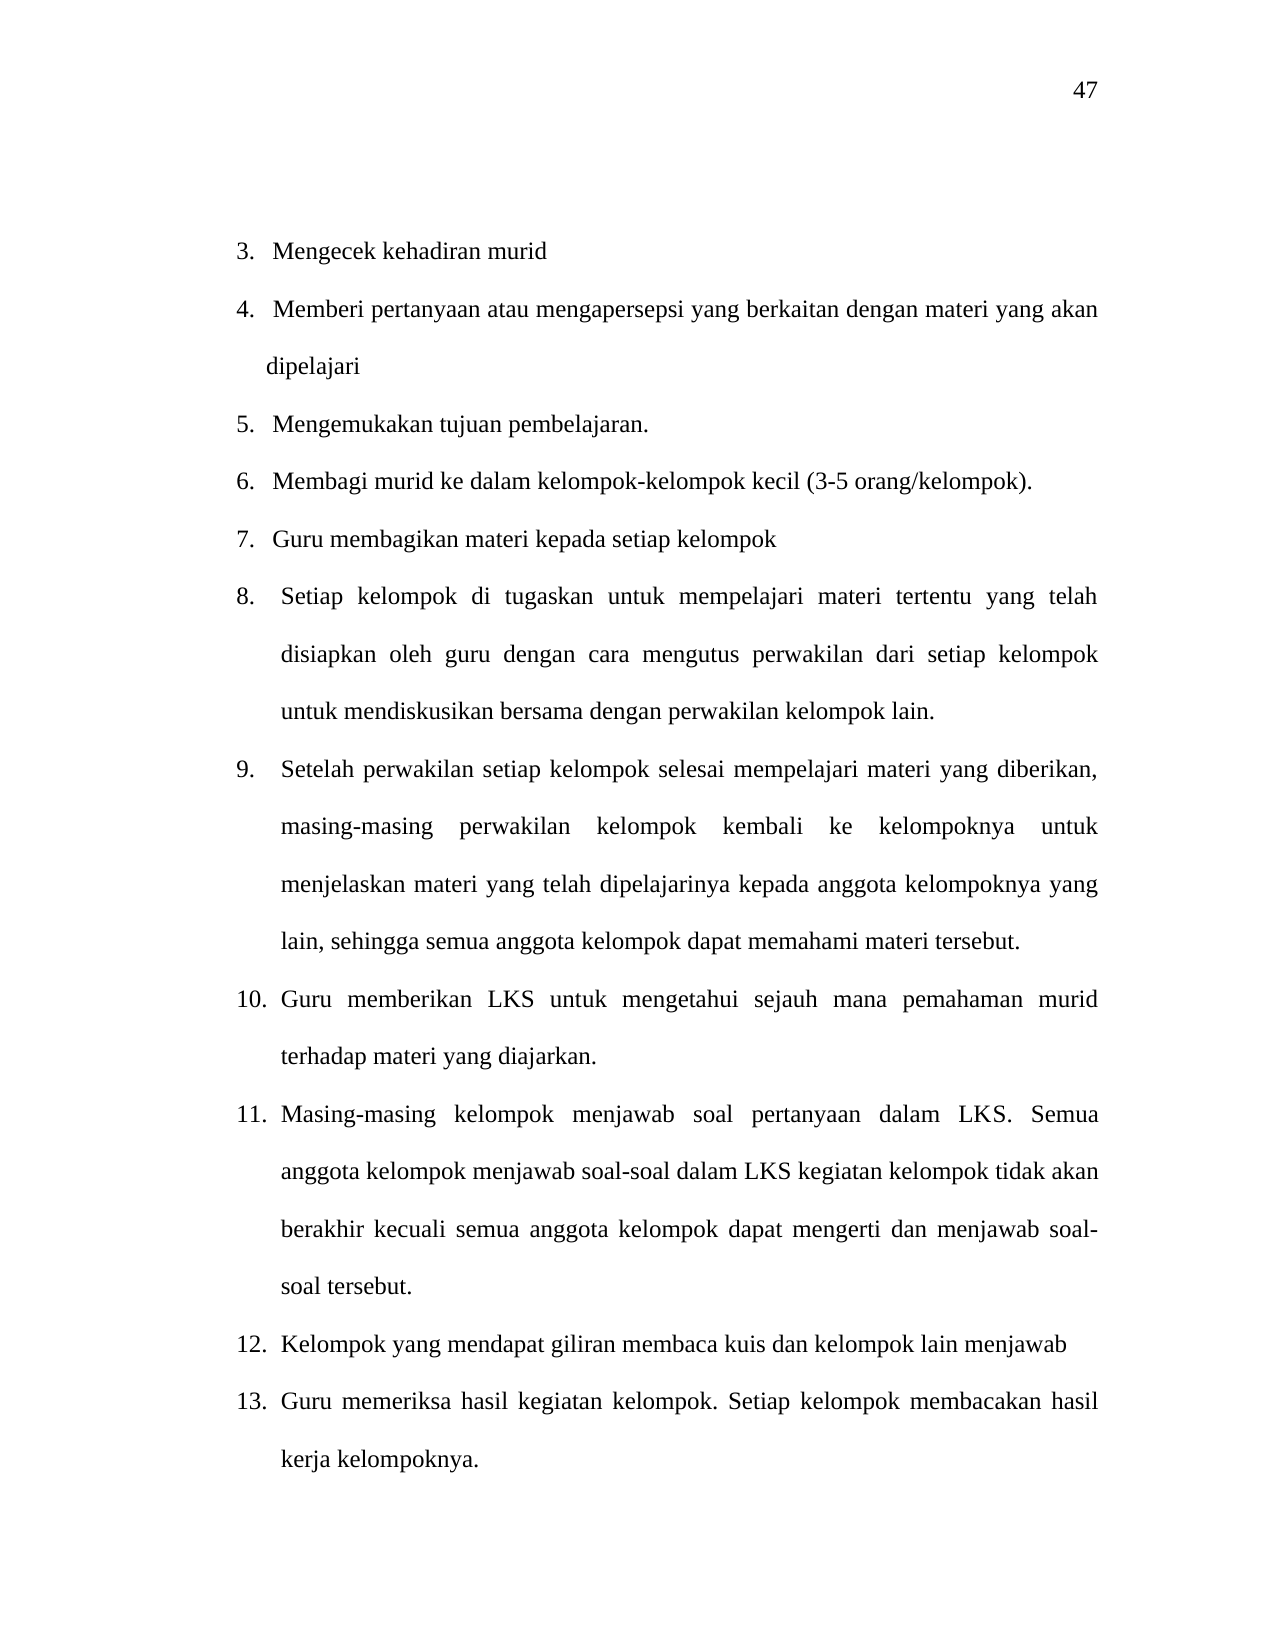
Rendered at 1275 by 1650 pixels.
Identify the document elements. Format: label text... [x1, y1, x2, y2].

list Mengemukakan tujuan pembelajaran. [236, 409, 1099, 437]
list Setelah perwakilan setiap kelompok selesai mempelajari materi yang diberikan, masing-masing perwakilan kelompok kembali ke kelompoknya untuk menjelaskan materi yang telah dipelajarinya kepada anggota kelompoknya yang lain, sehingga semua anggota kelompok dapat memahami materi tersebut. [236, 754, 1099, 955]
list Setiap kelompok di tugaskan untuk mempelajari materi tertentu yang telah disiapkan oleh guru dengan cara mengutus perwakilan dari setiap kelompok untuk mendiskusikan bersama dengan perwakilan kelompok lain. [236, 581, 1099, 725]
list Mengecek kehadiran murid [236, 236, 1099, 265]
list Guru memeriksa hasil kegiatan kelompok. Setiap kelompok membacakan hasil kerja kelompoknya. [236, 1386, 1099, 1472]
list Memberi pertanyaan atau mengapersepsi yang berkaitan dengan materi yang akan dipelajari [236, 294, 1099, 380]
list Masing-masing kelompok menjawab soal pertanyaan dalam LKS. Semua anggota kelompok menjawab soal-soal dalam LKS kegiatan kelompok tidak akan berakhir kecuali semua anggota kelompok dapat mengerti dan menjawab soal-soal tersebut. [236, 1099, 1099, 1300]
list Guru membagikan materi kepada setiap kelompok [236, 524, 1099, 552]
list Guru memberikan LKS untuk mengetahui sejauh mana pemahaman murid terhadap materi yang diajarkan. [236, 984, 1099, 1070]
list Kelompok yang mendapat giliran membaca kuis dan kelompok lain menjawab [236, 1329, 1099, 1357]
list Membagi murid ke dalam kelompok-kelompok kecil (3-5 orang/kelompok). [236, 466, 1099, 495]
